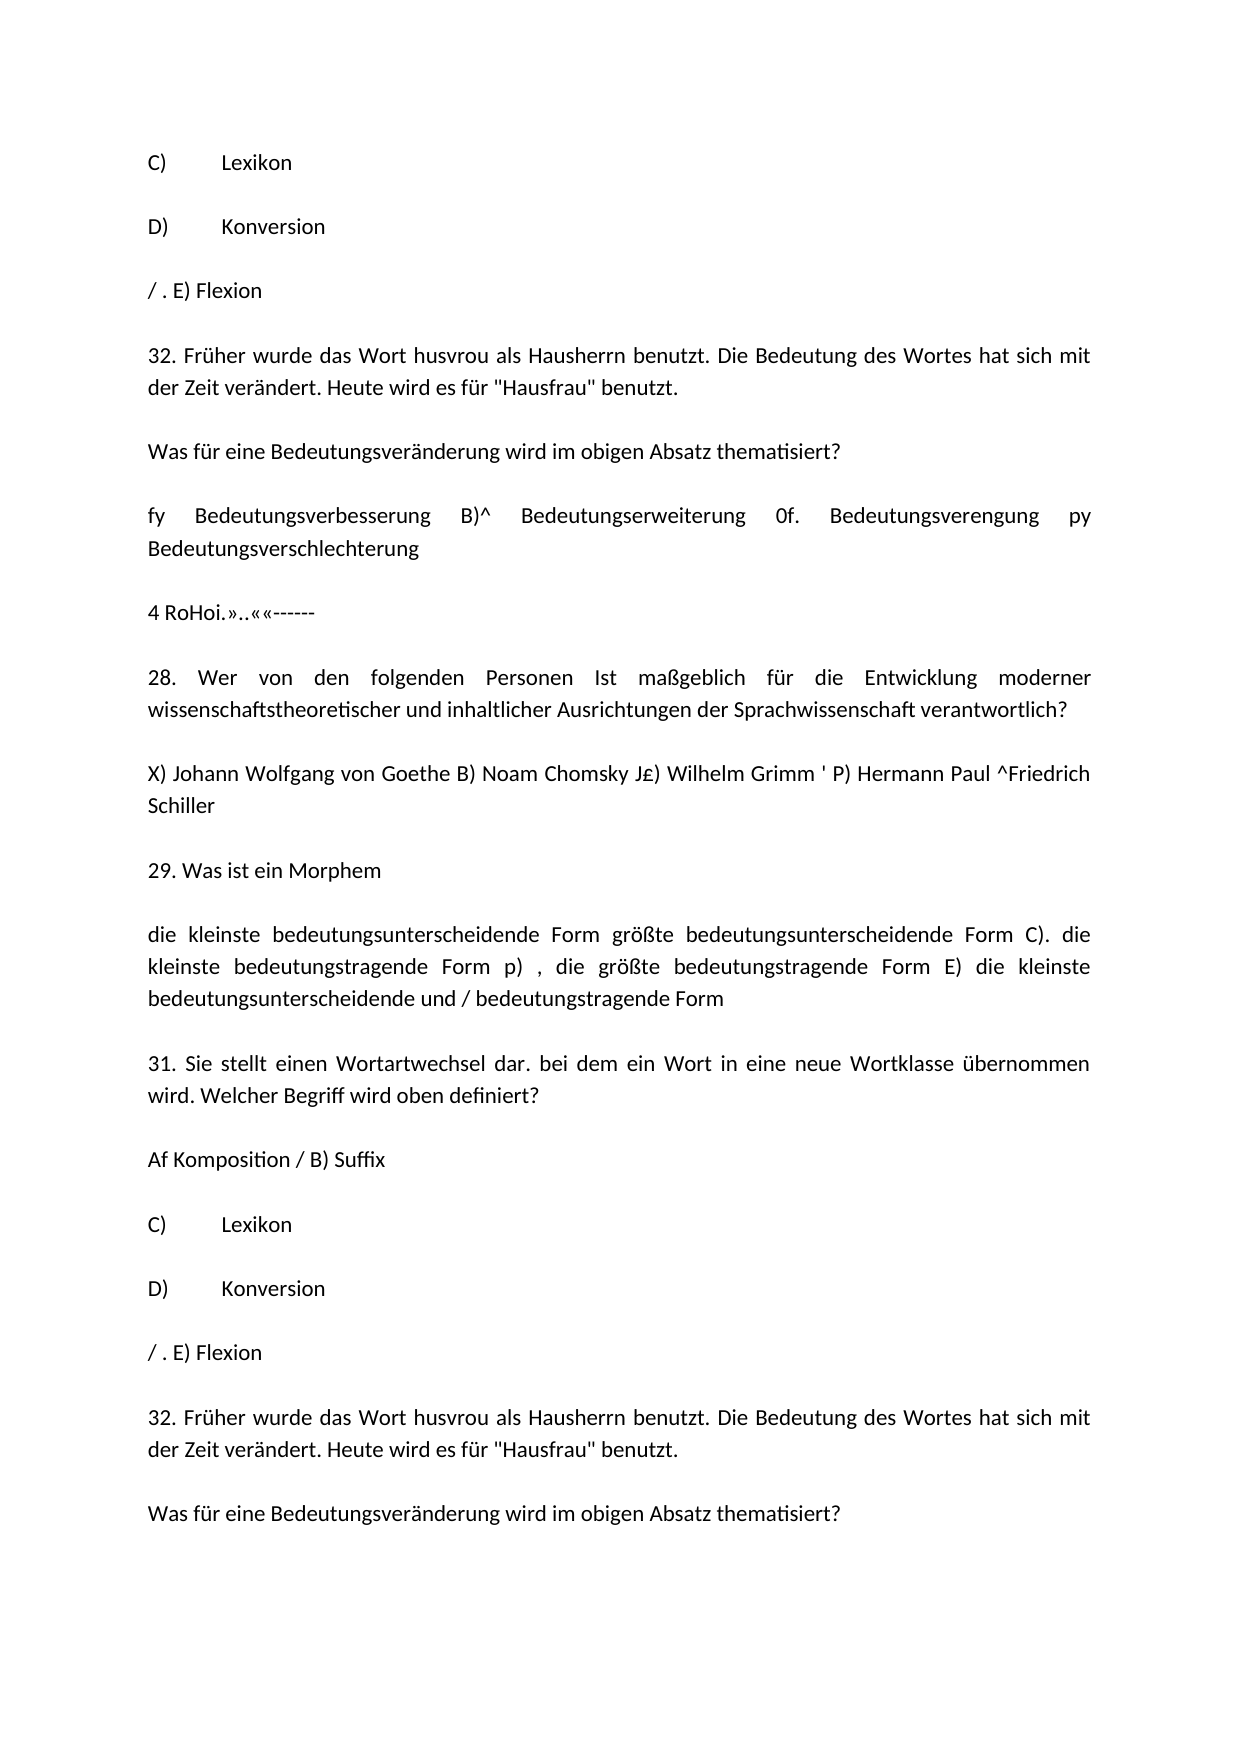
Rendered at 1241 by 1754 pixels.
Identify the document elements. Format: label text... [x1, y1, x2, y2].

text C) Lexikon [148, 148, 1093, 176]
text die kleinste bedeutungsunterscheidende Form größte bedeutungsunterscheidende Form C). die kleinste bedeutungstragende Form p) , die größte bedeutungstragende Form E) die kleinste bedeutungsunterscheidende und / bedeutungstragende Form [148, 920, 1093, 1012]
text 4 RoHoi.»..««------ [148, 598, 1093, 626]
text 31. Sie stellt einen Wortartwechsel dar. bei dem ein Wort in eine neue Wortklasse übernommen wird. Welcher Begriff wird oben definiert? [148, 1049, 1093, 1109]
text 28. Wer von den folgenden Personen Ist maßgeblich für die Entwicklung moderner wissenschaftstheoretischer und inhaltlicher Ausrichtungen der Sprachwissenschaft verantwortlich? [148, 663, 1093, 723]
text X) Johann Wolfgang von Goethe B) Noam Chomsky J£) Wilhelm Grimm ' P) Hermann Paul ^Friedrich Schiller [148, 759, 1093, 819]
text D) Konversion [148, 1274, 1093, 1302]
text / . E) Flexion [148, 1338, 1093, 1367]
text C) Lexikon [148, 1210, 1093, 1238]
text 32. Früher wurde das Wort husvrou als Hausherrn benutzt. Die Bedeutung des Wortes hat sich mit der Zeit verändert. Heute wird es für "Hausfrau" benutzt. [148, 1403, 1093, 1463]
text D) Konversion [148, 212, 1093, 240]
text Was für eine Bedeutungsveränderung wird im obigen Absatz thematisiert? [148, 437, 1093, 465]
text 29. Was ist ein Morphem [148, 856, 1093, 884]
text Af Komposition / B) Suffix [148, 1145, 1093, 1173]
text / . E) Flexion [148, 276, 1093, 304]
text fy Bedeutungsverbesserung B)^ Bedeutungserweiterung 0f. Bedeutungsverengung py Bedeutungsverschlechterung [148, 502, 1093, 562]
text 32. Früher wurde das Wort husvrou als Hausherrn benutzt. Die Bedeutung des Wortes hat sich mit der Zeit verändert. Heute wird es für "Hausfrau" benutzt. [148, 341, 1093, 401]
text Was für eine Bedeutungsveränderung wird im obigen Absatz thematisiert? [148, 1499, 1093, 1527]
